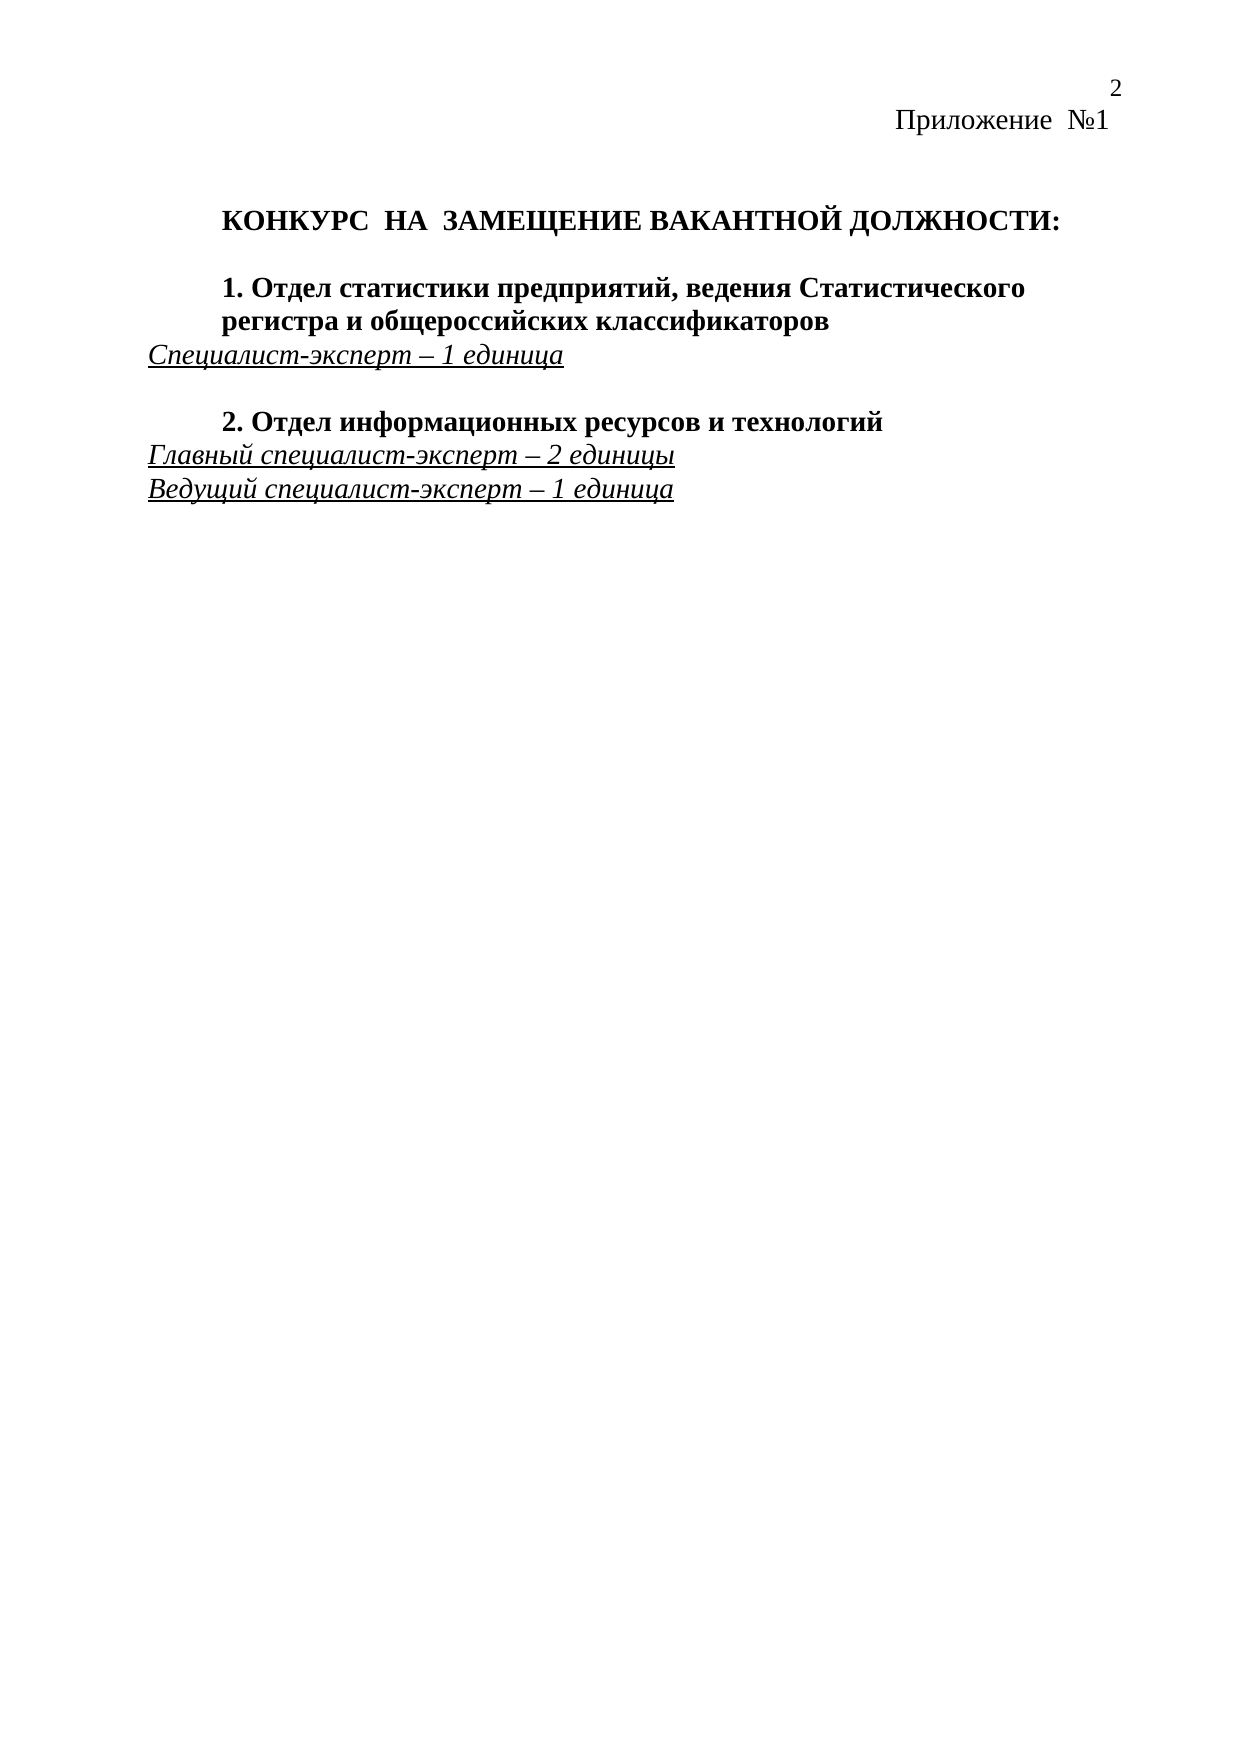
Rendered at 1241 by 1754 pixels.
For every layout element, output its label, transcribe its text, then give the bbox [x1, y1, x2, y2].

text Ведущий специалист-эксперт – 1 единица [148, 471, 1122, 504]
text Главный специалист-эксперт – 2 единицы [148, 437, 1122, 471]
text 1. Отдел статистики предприятий, ведения Статистического регистра и общероссийских классификаторов [221, 270, 1122, 337]
text Специалист-эксперт – 1 единица [148, 337, 1122, 370]
text КОНКУРС НА ЗАМЕЩЕНИЕ ВАКАНТНОЙ ДОЛЖНОСТИ: [148, 203, 1122, 236]
text Приложение №1 [148, 102, 1122, 136]
text 2. Отдел информационных ресурсов и технологий [221, 404, 1122, 437]
